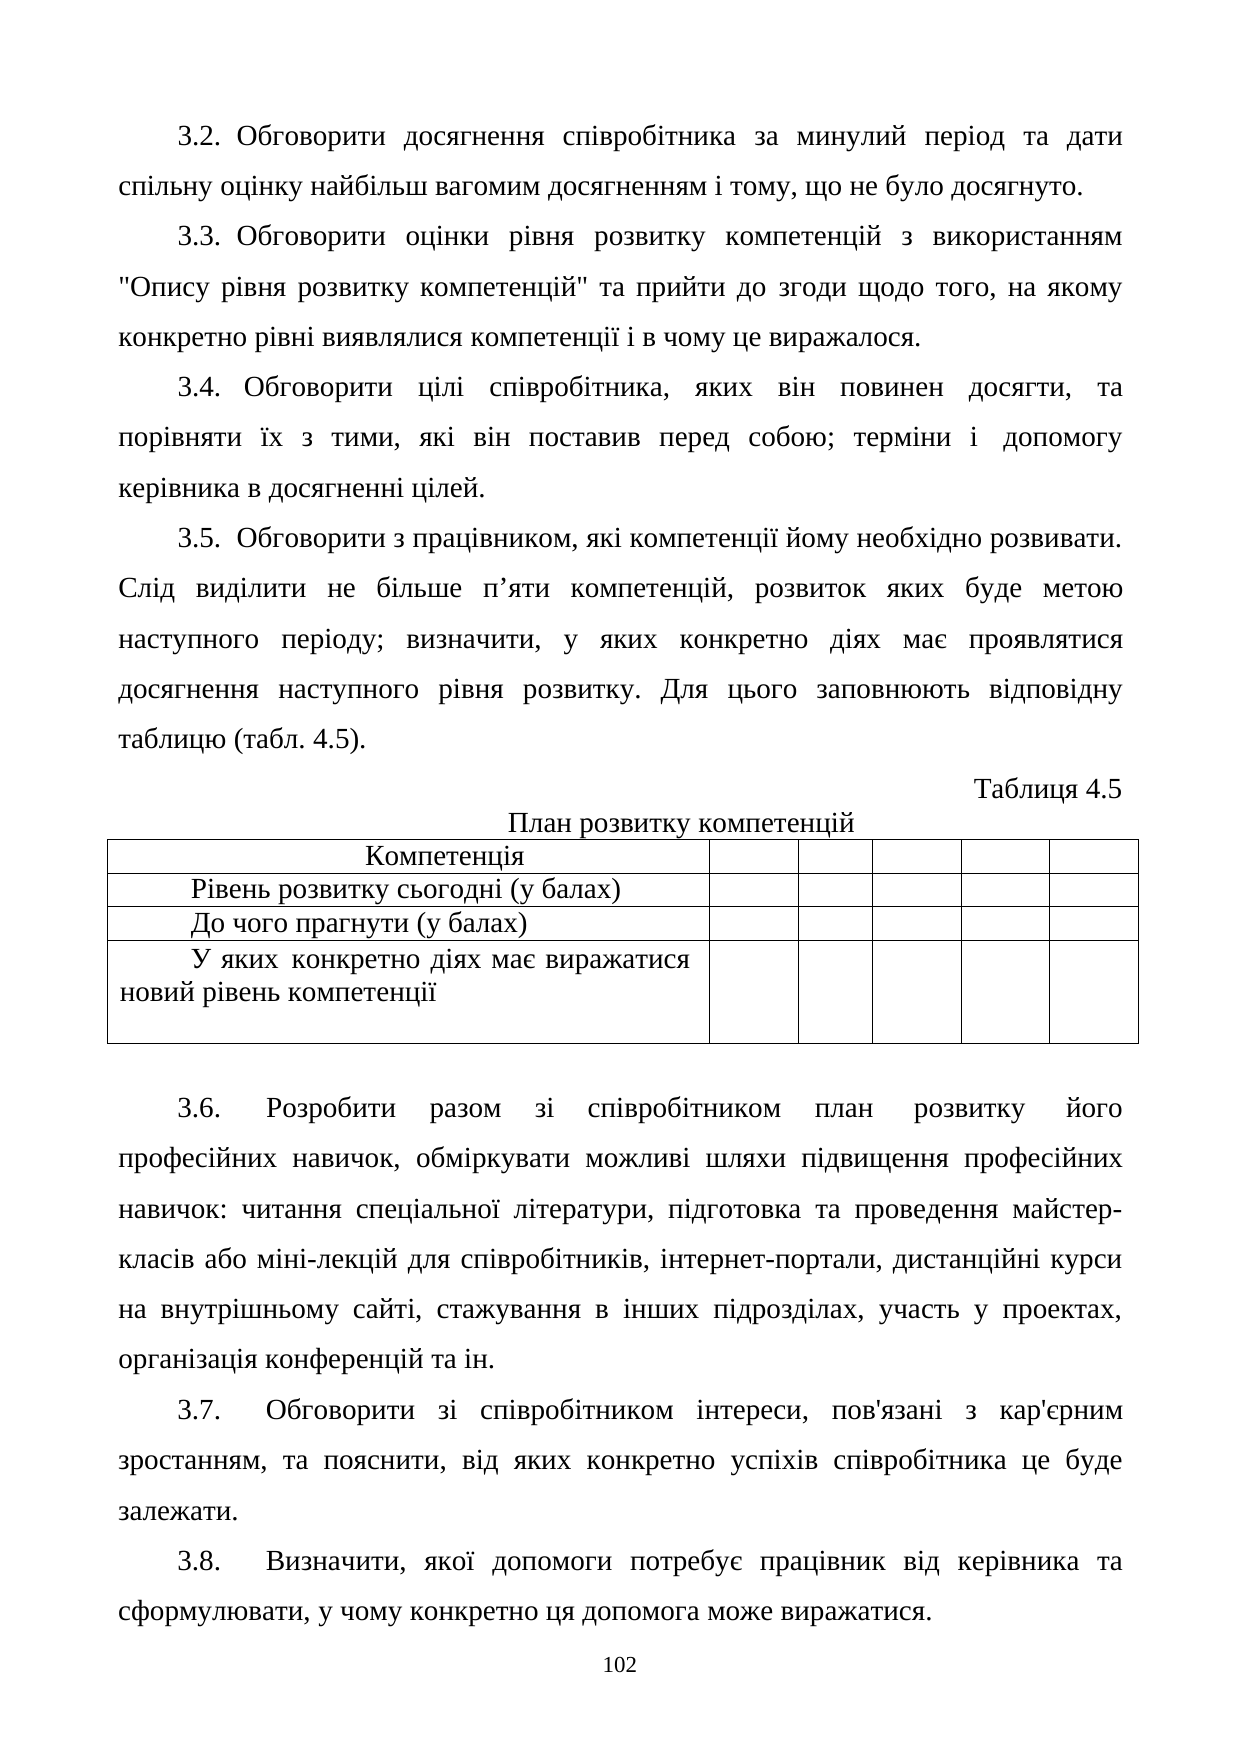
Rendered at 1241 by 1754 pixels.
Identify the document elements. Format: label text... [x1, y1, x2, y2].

table_cell До чого прагнути (у балах) [108, 907, 709, 940]
table_cell [799, 941, 872, 1043]
table_header [873, 840, 961, 873]
list Обговорити зі співробітником інтереси, пов'язані з кар'єрним зростанням, та пояснити, від яких конкретно успіхів співробітника це буде залежати. [118, 1392, 1123, 1526]
text План розвитку компетенцій [508, 805, 1184, 839]
table_cell [962, 941, 1049, 1043]
table_cell [1050, 907, 1138, 940]
table_cell [1050, 874, 1138, 906]
table_header Компетенція [108, 840, 709, 873]
table_cell Рівень розвитку сьогодні (у балах) [108, 874, 709, 906]
list Визначити, якої допомоги потребує працівник від керівника та сформулювати, у чому конкретно ця допомога може виражатися. [118, 1543, 1123, 1627]
table_cell [1050, 941, 1138, 1043]
list Обговорити оцінки рівня розвитку компетенцій з використанням "Опису рівня розвитку компетенцій" та прийти до згоди щодо того, на якому конкретно рівні виявлялися компетенції і в чому це виражалося. [118, 218, 1123, 352]
table_header [962, 840, 1049, 873]
table_cell У яких конкретно діях має виражатися новий рівень компетенції [108, 941, 709, 1043]
table_cell [962, 907, 1049, 940]
table_cell [873, 874, 961, 906]
list Розробити разом зі співробітником план розвитку його професійних навичок, обміркувати можливі шляхи підвищення професійних навичок: читання спеціальної літератури, підготовка та проведення майстер- класів або міні-лекцій для співробітників, інтернет-портали, дистанційні курси на внутрішньому сайті, стажування в інших підрозділах, участь у проектах, організація конференцій та ін. [118, 1090, 1123, 1375]
table_cell [873, 907, 961, 940]
table_header [1050, 840, 1138, 873]
list Обговорити цілі співробітника, яких він повинен досягти, та порівняти їх з тими, які він поставив перед собою; терміни і допомогу керівника в досягненні цілей. [118, 369, 1123, 503]
table_cell [962, 874, 1049, 906]
table_cell [710, 907, 798, 940]
table_header [710, 840, 798, 873]
list Обговорити з працівником, які компетенції йому необхідно розвивати. Слід виділити не більше п’яти компетенцій, розвиток яких буде метою наступного періоду; визначити, у яких конкретно діях має проявлятися досягнення наступного рівня розвитку. Для цього заповнюють відповідну таблицю (табл. 4.5). [118, 520, 1123, 755]
table_cell [799, 907, 872, 940]
table_cell [710, 941, 798, 1043]
table_cell [873, 941, 961, 1043]
list Обговорити досягнення співробітника за минулий період та дати спільну оцінку найбільш вагомим досягненням і тому, що не було досягнуто. [118, 118, 1123, 202]
text Таблиця 4.5 [973, 772, 1184, 805]
table_cell [799, 874, 872, 906]
table_header [799, 840, 872, 873]
table_cell [710, 874, 798, 906]
